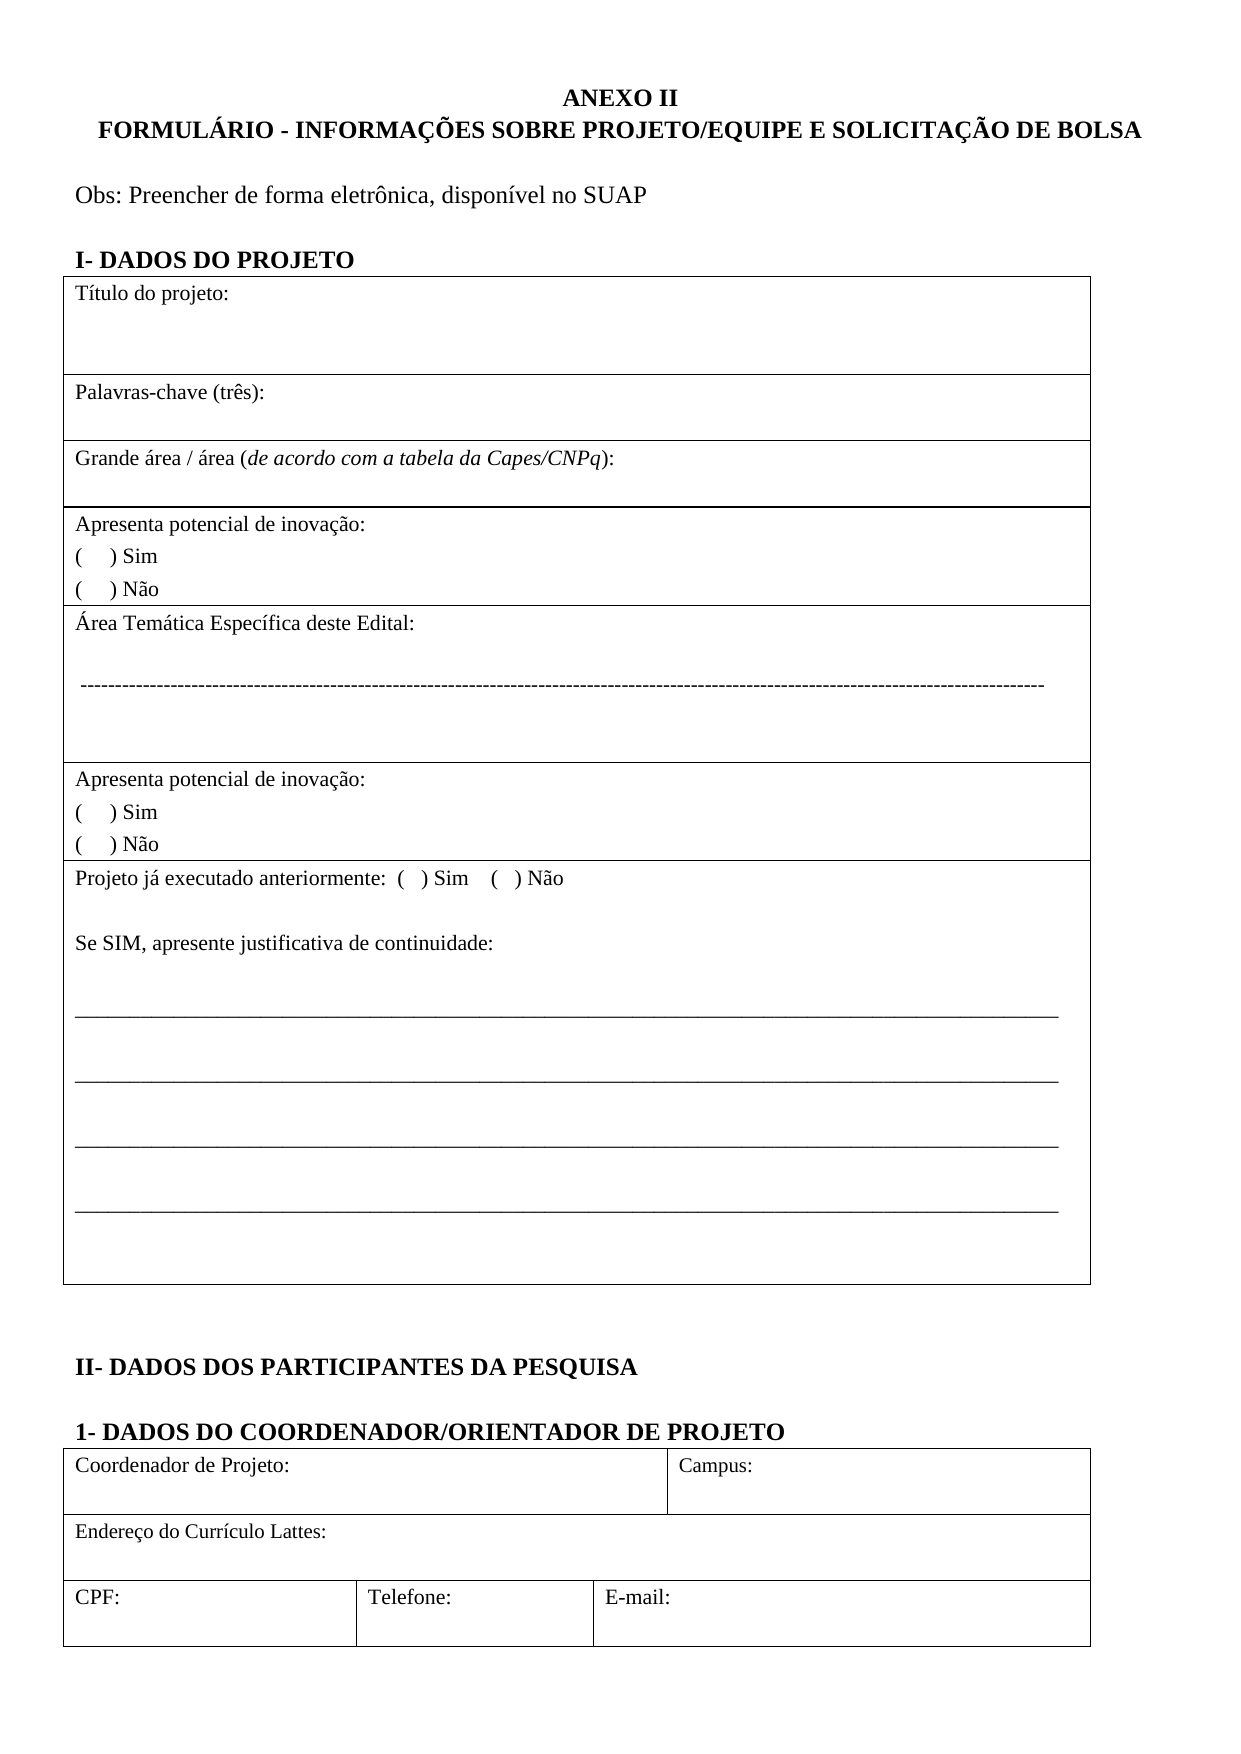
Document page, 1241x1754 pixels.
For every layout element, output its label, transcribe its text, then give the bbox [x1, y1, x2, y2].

text 1- DADOS DO COORDENADOR/ORIENTADOR DE PROJETO [75, 1415, 1165, 1447]
table_header Coordenador de Projeto: [64, 1449, 667, 1513]
text FORMULÁRIO - INFORMAÇÕES SOBRE PROJETO/EQUIPE E SOLICITAÇÃO DE BOLSA [75, 113, 1165, 146]
text ANEXO II [75, 81, 1165, 113]
table_cell Palavras-chave (três): [64, 375, 1090, 440]
text Obs: Preencher de forma eletrônica, disponível no SUAP [75, 178, 1165, 211]
table_cell Apresenta potencial de inovação: ( ) Sim ( ) Não [64, 763, 1090, 860]
table_cell Apresenta potencial de inovação: ( ) Sim ( ) Não [64, 508, 1090, 605]
text I- DADOS DO PROJETO [75, 243, 1165, 276]
table_cell E-mail: [594, 1581, 1090, 1646]
table_cell Área Temática Específica deste Edital: ------------------------------------------------------------------------------------------------------------------------------------------- [64, 606, 1090, 762]
table_cell Telefone: [357, 1581, 593, 1646]
text II- DADOS DOS PARTICIPANTES DA PESQUISA [75, 1350, 1165, 1382]
table_cell Grande área / área (de acordo com a tabela da Capes/CNPq): [64, 441, 1090, 506]
table_header Campus: [668, 1449, 1090, 1513]
table_cell CPF: [64, 1581, 356, 1646]
table_header Título do projeto: [64, 277, 1090, 374]
table_cell Projeto já executado anteriormente: ( ) Sim ( ) Não Se SIM, apresente justificativa de continuidade: __________________________________________________________________________________________ __________________________________________________________________________________________ __________________________________________________________________________________________ __________________________________________________________________________________________ [64, 861, 1090, 1284]
table_cell Endereço do Currículo Lattes: [64, 1515, 1090, 1579]
